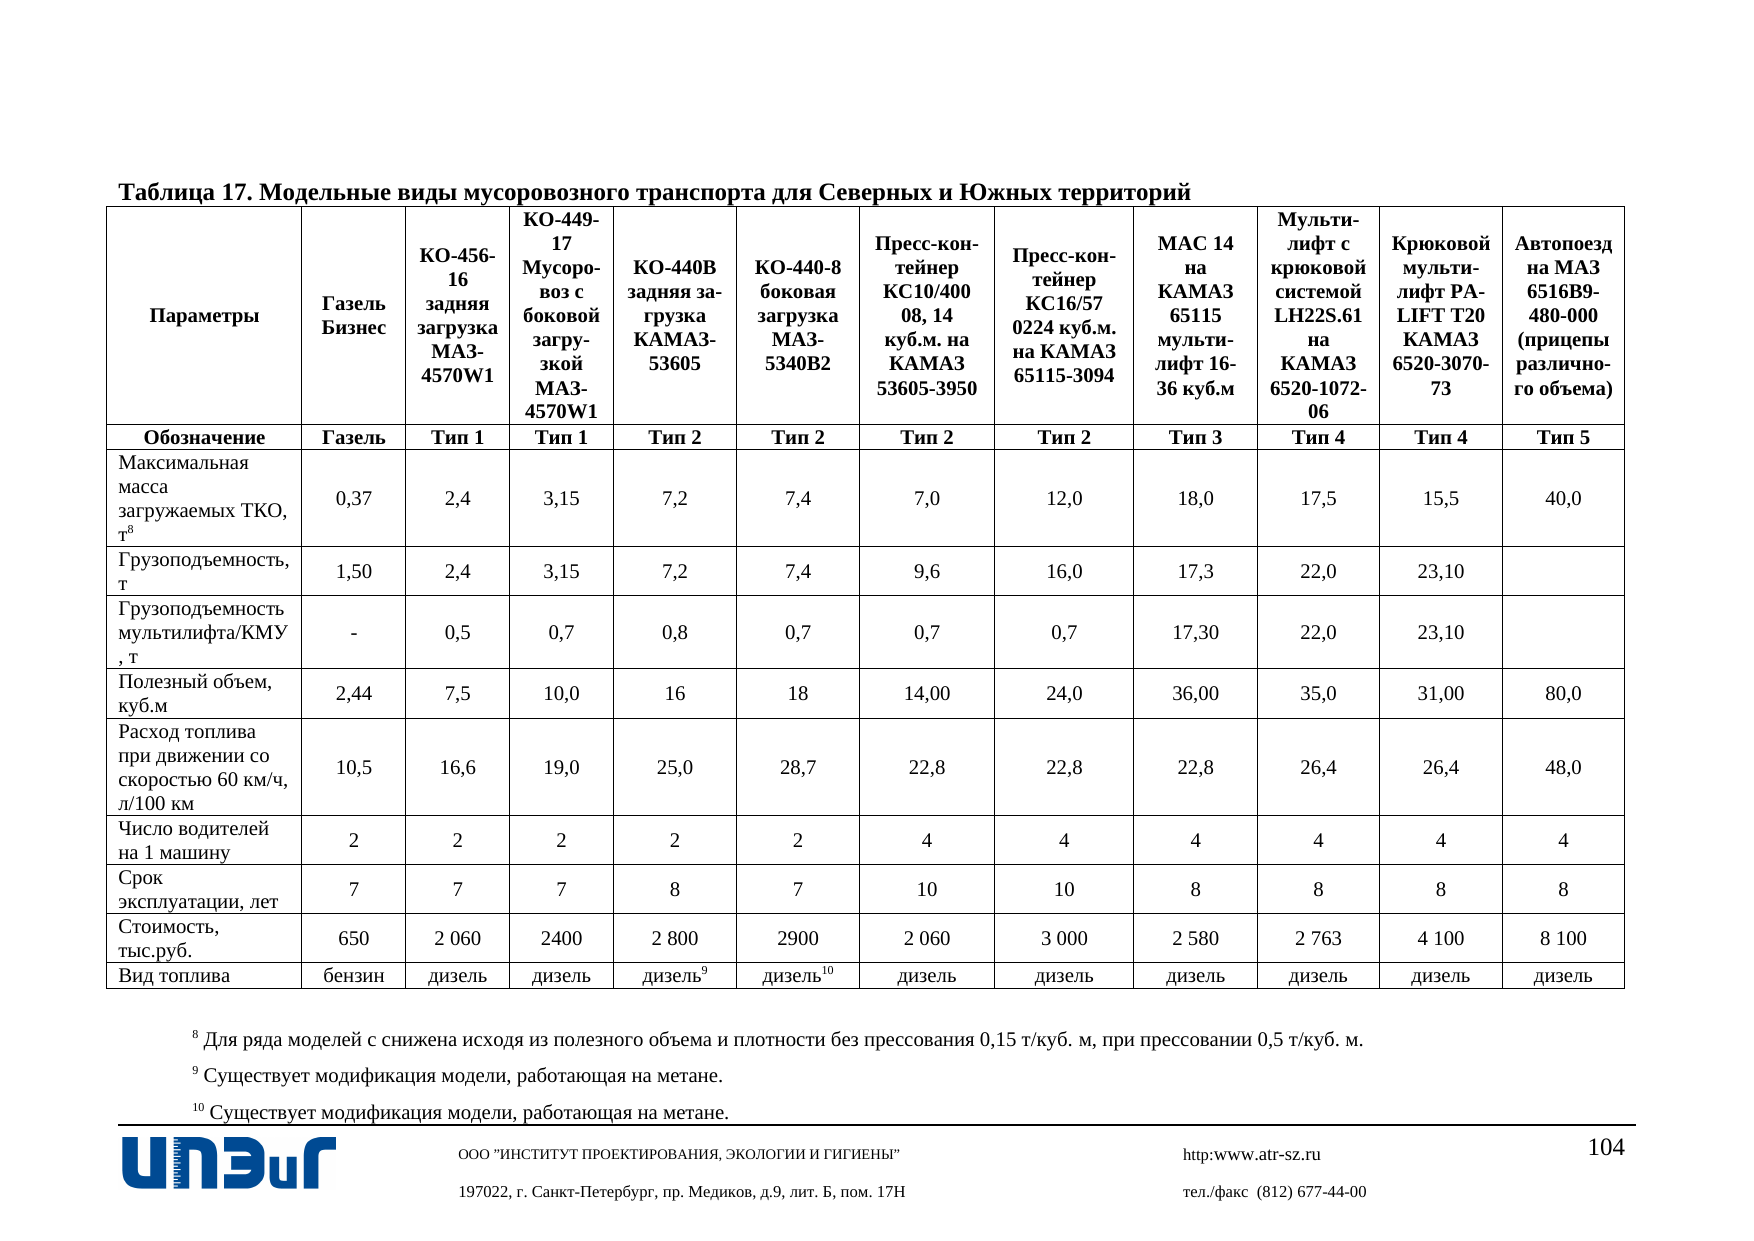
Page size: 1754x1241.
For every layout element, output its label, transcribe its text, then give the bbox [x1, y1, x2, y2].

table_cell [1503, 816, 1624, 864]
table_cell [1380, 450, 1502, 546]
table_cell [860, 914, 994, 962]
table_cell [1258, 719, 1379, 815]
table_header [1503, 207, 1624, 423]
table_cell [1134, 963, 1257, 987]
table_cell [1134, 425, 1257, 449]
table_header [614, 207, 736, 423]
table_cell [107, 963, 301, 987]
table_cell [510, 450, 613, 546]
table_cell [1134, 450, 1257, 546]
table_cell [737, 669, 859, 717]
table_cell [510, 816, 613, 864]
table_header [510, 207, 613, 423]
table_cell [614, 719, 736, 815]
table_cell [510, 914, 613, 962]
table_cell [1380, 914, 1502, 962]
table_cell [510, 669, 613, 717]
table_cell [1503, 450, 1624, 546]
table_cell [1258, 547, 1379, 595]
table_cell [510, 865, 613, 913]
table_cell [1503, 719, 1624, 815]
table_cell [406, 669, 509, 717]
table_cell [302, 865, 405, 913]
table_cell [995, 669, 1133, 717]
text Таблица 17. Модельные виды мусоровозного транспорта для Северных и Южных территорий [118, 177, 1636, 206]
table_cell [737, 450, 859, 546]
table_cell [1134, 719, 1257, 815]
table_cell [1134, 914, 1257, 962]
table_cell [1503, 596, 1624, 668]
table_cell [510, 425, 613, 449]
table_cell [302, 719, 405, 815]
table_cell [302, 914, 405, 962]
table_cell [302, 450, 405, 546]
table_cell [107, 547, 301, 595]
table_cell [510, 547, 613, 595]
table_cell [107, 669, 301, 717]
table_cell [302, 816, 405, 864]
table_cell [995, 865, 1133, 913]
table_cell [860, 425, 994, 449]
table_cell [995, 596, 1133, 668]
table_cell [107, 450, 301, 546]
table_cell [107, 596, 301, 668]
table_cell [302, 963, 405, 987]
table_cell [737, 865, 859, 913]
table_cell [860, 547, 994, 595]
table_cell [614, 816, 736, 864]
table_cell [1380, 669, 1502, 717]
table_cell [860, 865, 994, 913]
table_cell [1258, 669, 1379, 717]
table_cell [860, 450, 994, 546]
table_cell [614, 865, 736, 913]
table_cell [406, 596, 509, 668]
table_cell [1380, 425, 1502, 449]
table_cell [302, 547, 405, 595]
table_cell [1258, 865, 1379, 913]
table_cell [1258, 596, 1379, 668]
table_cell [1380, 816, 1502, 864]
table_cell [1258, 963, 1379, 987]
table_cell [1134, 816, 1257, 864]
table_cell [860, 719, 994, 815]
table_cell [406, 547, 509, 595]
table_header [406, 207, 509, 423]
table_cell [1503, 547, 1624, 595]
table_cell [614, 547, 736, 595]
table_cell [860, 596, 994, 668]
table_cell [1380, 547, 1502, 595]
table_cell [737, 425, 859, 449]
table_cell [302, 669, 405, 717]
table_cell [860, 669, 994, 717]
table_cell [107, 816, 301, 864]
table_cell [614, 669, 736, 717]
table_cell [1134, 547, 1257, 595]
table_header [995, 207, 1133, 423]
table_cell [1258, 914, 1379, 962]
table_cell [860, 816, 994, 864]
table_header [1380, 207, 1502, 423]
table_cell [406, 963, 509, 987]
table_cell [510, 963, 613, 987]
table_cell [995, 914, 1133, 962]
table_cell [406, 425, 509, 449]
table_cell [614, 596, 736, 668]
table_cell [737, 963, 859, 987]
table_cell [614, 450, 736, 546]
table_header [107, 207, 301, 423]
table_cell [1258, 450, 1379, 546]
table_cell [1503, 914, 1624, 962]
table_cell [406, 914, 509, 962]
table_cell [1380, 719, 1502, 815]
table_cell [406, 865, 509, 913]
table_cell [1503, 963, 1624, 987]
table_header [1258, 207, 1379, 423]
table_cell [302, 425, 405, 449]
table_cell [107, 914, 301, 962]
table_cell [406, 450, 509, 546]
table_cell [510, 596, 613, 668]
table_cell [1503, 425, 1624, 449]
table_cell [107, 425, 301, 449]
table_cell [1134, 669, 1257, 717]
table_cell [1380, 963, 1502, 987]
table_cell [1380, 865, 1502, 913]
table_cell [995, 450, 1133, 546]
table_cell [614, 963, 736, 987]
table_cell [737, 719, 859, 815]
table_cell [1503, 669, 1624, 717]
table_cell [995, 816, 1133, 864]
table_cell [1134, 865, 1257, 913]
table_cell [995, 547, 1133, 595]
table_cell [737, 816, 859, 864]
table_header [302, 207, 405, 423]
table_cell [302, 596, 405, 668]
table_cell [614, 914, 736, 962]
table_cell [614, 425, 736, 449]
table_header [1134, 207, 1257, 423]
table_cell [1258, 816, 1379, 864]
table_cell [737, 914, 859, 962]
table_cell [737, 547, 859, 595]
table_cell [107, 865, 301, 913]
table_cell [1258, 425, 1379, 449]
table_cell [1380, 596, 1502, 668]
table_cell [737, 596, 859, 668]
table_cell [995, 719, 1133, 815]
picture [118, 1137, 336, 1190]
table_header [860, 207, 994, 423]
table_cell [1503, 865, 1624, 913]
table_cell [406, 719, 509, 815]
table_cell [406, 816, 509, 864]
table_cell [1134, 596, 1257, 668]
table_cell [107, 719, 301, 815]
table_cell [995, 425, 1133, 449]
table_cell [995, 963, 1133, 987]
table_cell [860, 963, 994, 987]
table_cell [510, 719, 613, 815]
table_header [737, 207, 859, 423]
